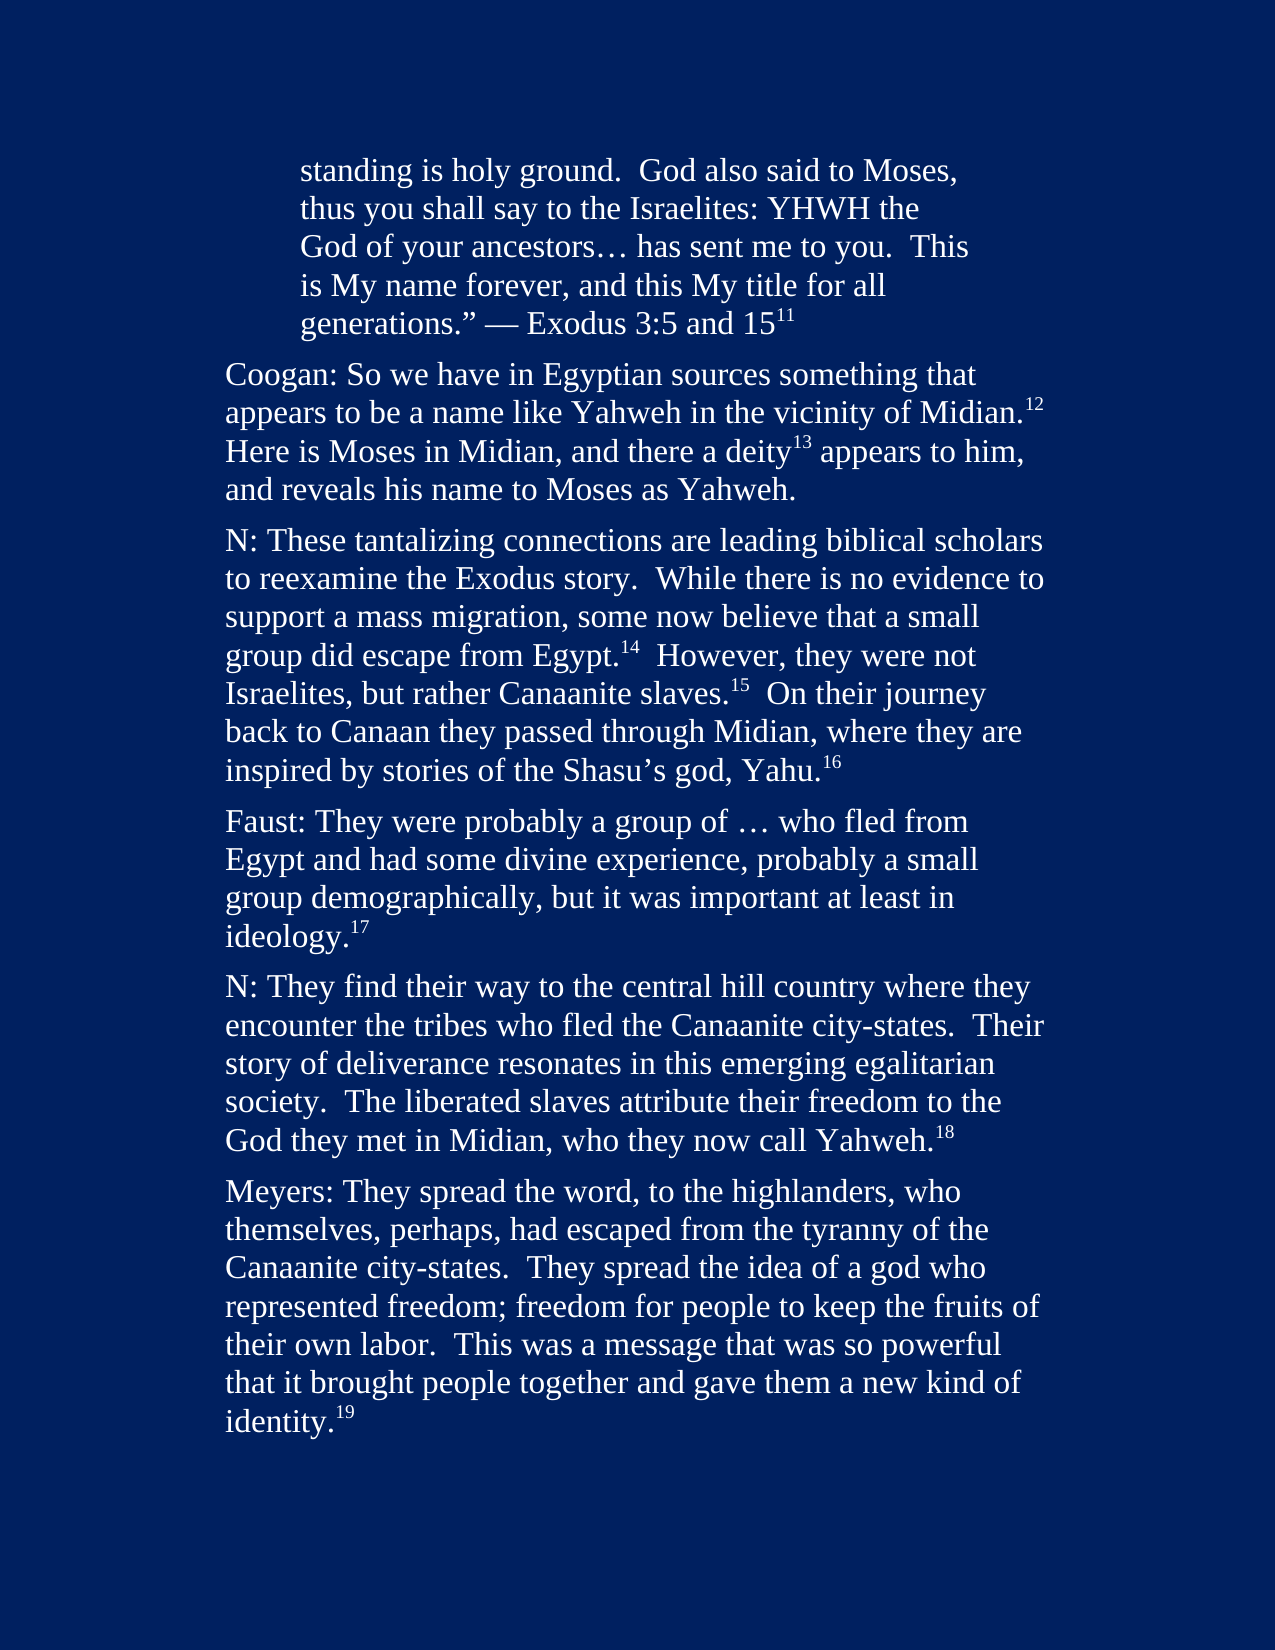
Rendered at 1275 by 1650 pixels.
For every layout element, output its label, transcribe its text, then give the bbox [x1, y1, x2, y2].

text N: These tantalizing connections are leading biblical scholars to reexamine the Exodus story. While there is no evidence to support a mass migration, some now believe that a small group did escape from Egypt. However, they were not Israelites, but rather Canaanite slaves. On their journey back to Canaan they passed through Midian, where they are inspired by stories of the Shasu’s god, Yahu. [225, 520, 1050, 788]
text Coogan: So we have in Egyptian sources something that appears to be a name like Yahweh in the vicinity of Midian. Here is Moses in Midian, and there a deity appears to him, and reveals his name to Moses as Yahweh. [225, 354, 1050, 507]
text N: They find their way to the central hill country where they encounter the tribes who fled the Canaanite city-states. Their story of deliverance resonates in this emerging egalitarian society. The liberated slaves attribute their freedom to the God they met in Midian, who they now call Yahweh. [225, 967, 1050, 1158]
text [300, 150, 975, 342]
text Meyers: They spread the word, to the highlanders, who themselves, perhaps, had escaped from the tyranny of the Canaanite city-states. They spread the idea of a god who represented freedom; freedom for people to keep the fruits of their own labor. This was a message that was so powerful that it brought people together and gave them a new kind of identity. [225, 1171, 1050, 1439]
text Faust: They were probably a group of … who fled from Egypt and had some divine experience, probably a small group demographically, but it was important at least in ideology. [225, 801, 1050, 954]
